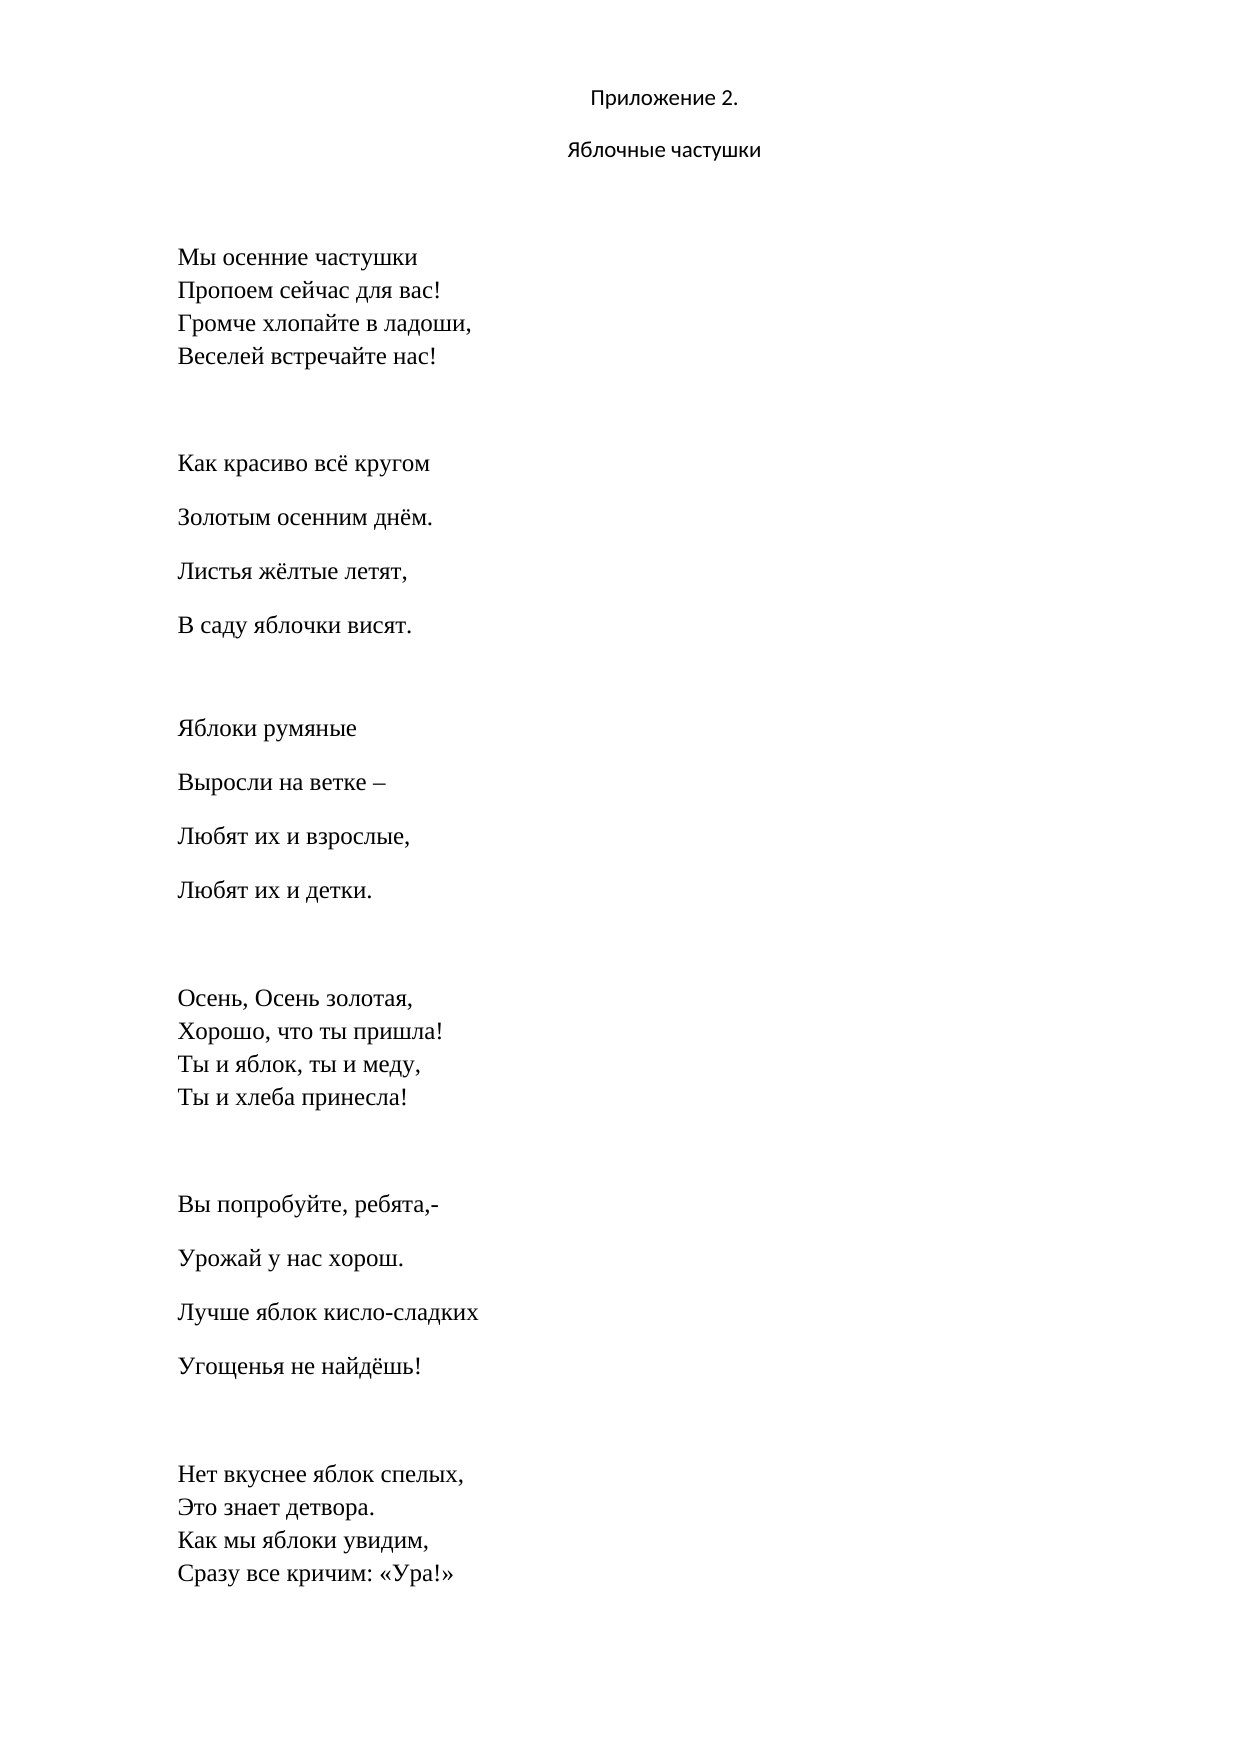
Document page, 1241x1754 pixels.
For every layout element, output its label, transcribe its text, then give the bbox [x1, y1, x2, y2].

text Выросли на ветке – [177, 767, 1152, 796]
text Яблоки румяные [177, 713, 1152, 742]
text Листья жёлтые летят, [177, 556, 1152, 585]
text Любят их и взрослые, [177, 821, 1152, 850]
text Золотым осенним днём. [177, 502, 1152, 531]
text Угощенья не найдёшь! [177, 1351, 1152, 1380]
text В саду яблочки висят. [177, 610, 1152, 639]
text Вы попробуйте, ребята,- [177, 1189, 1152, 1218]
text Осень, Осень золотая, Хорошо, что ты пришла! Ты и яблок, ты и меду, Ты и хлеба принесла! [177, 983, 1152, 1111]
text Нет вкуснее яблок спелых, Это знает детвора. Как мы яблоки увидим, Сразу все кричим: «Ура!» [177, 1459, 1152, 1587]
text Яблочные частушки [177, 136, 1152, 164]
text Любят их и детки. [177, 875, 1152, 904]
text Мы осенние частушки Пропоем сейчас для вас! Громче хлопайте в ладоши, Веселей встречайте нас! [177, 242, 1152, 369]
text Лучше яблок кисло-сладких [177, 1297, 1152, 1326]
text Как красиво всё кругом [177, 448, 1152, 477]
text Урожай у нас хорош. [177, 1243, 1152, 1272]
text Приложение 2. [177, 83, 1152, 111]
